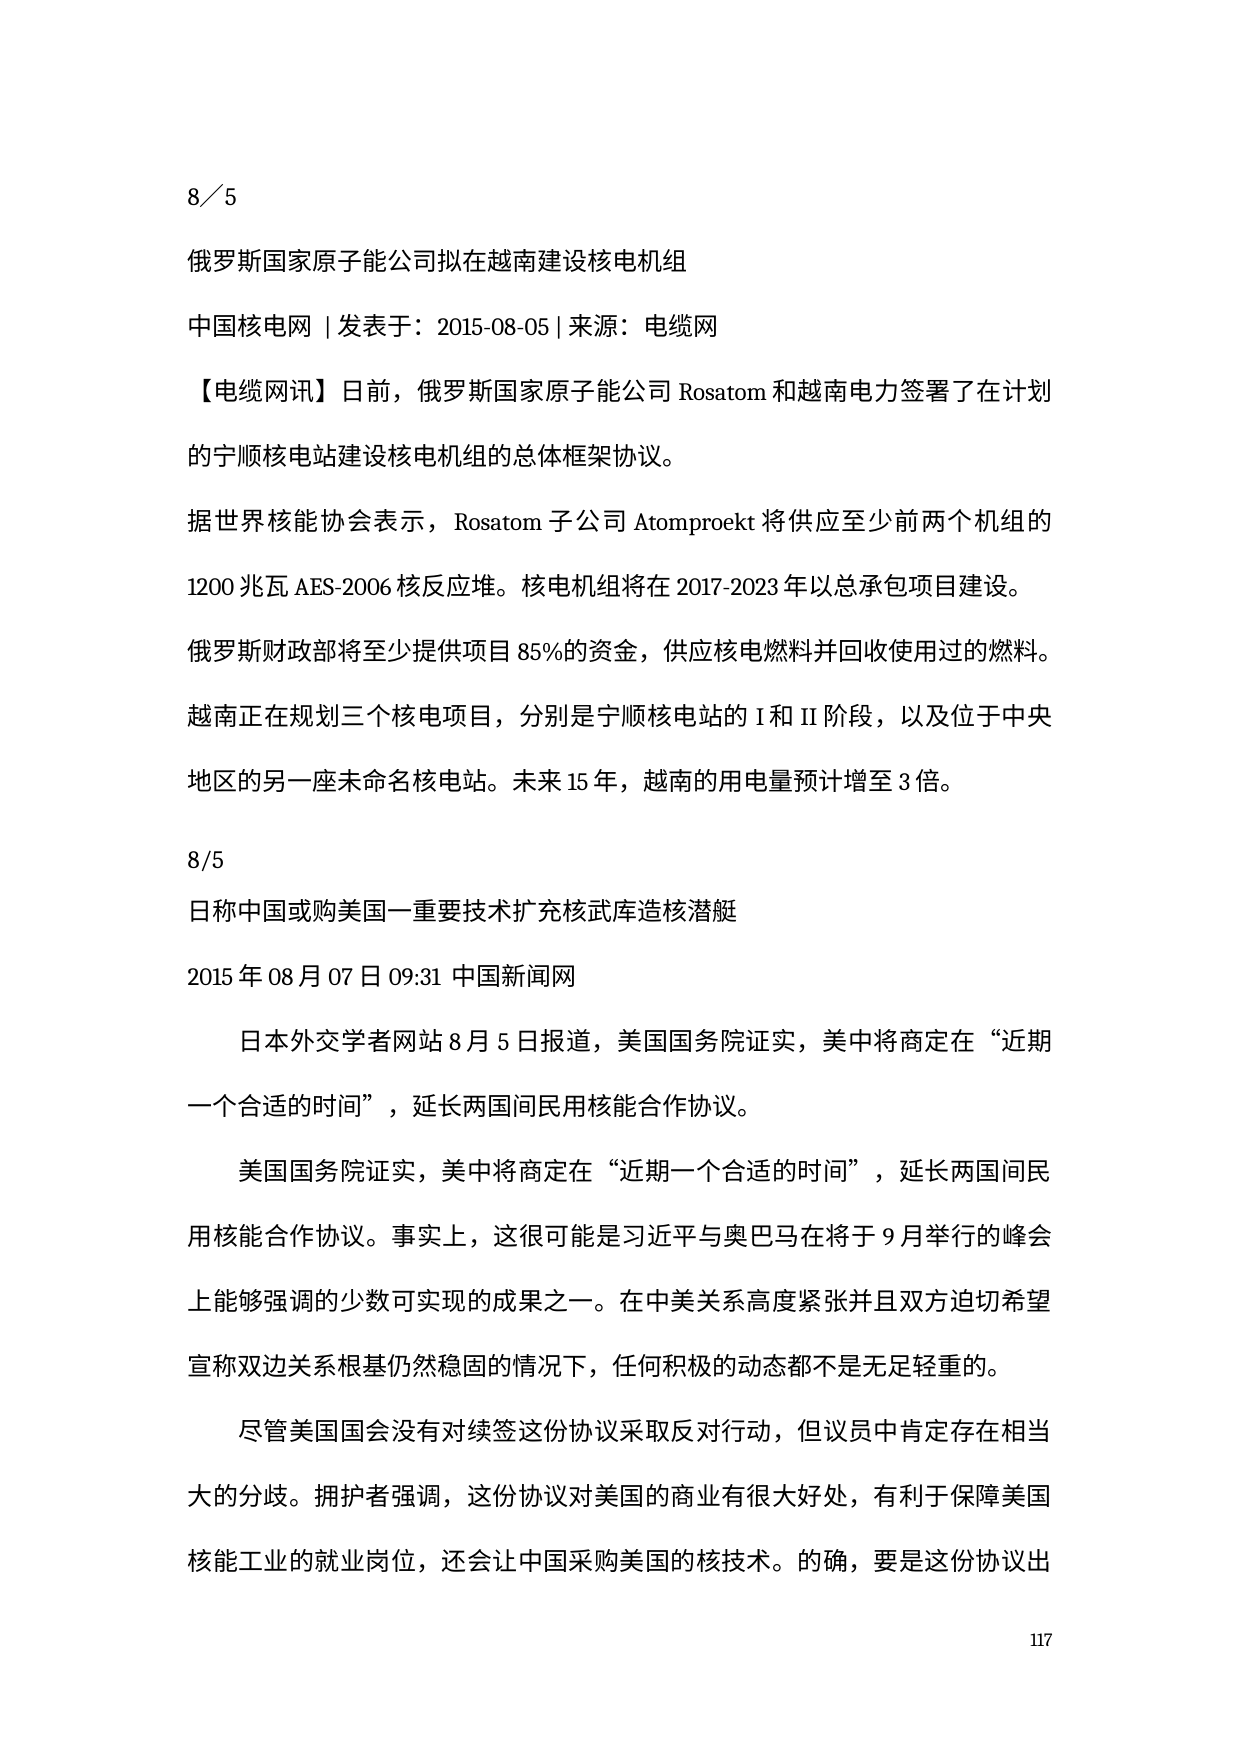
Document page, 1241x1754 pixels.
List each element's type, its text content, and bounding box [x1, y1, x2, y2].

text 8/5 [187, 844, 1053, 877]
text 中国核电网 | 发表于：2015-08-05 | 来源：电缆网 [187, 292, 1053, 357]
text 俄罗斯国家原子能公司拟在越南建设核电机组 [187, 227, 1053, 292]
text 日称中国或购美国一重要技术扩充核武库造核潜艇 [187, 877, 1053, 942]
text 据世界核能协会表示，Rosatom子公司Atomproekt将供应至少前两个机组的1200兆瓦AES-2006核反应堆。核电机组将在2017-2023年以总承包项目建设。 [187, 487, 1053, 617]
text 【电缆网讯】日前，俄罗斯国家原子能公司Rosatom和越南电力签署了在计划的宁顺核电站建设核电机组的总体框架协议。 [187, 357, 1053, 487]
text 美国国务院证实，美中将商定在“近期一个合适的时间”，延长两国间民用核能合作协议。事实上，这很可能是习近平与奥巴马在将于9月举行的峰会上能够强调的少数可实现的成果之一。在中美关系高度紧张并且双方迫切希望宣称双边关系根基仍然稳固的情况下，任何积极的动态都不是无足轻重的。 [187, 1137, 1053, 1397]
text 越南正在规划三个核电项目，分别是宁顺核电站的I和II阶段，以及位于中央地区的另一座未命名核电站。未来15年，越南的用电量预计增至3倍。 [187, 682, 1053, 812]
text 日本外交学者网站8月5日报道，美国国务院证实，美中将商定在“近期一个合适的时间”，延长两国间民用核能合作协议。 [187, 1007, 1053, 1137]
text 2015年08月07日 09:31 中国新闻网 [187, 942, 1053, 1007]
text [187, 1397, 1053, 1592]
text 8／5 [187, 162, 1053, 227]
text 俄罗斯财政部将至少提供项目85%的资金，供应核电燃料并回收使用过的燃料。 [187, 617, 1053, 682]
